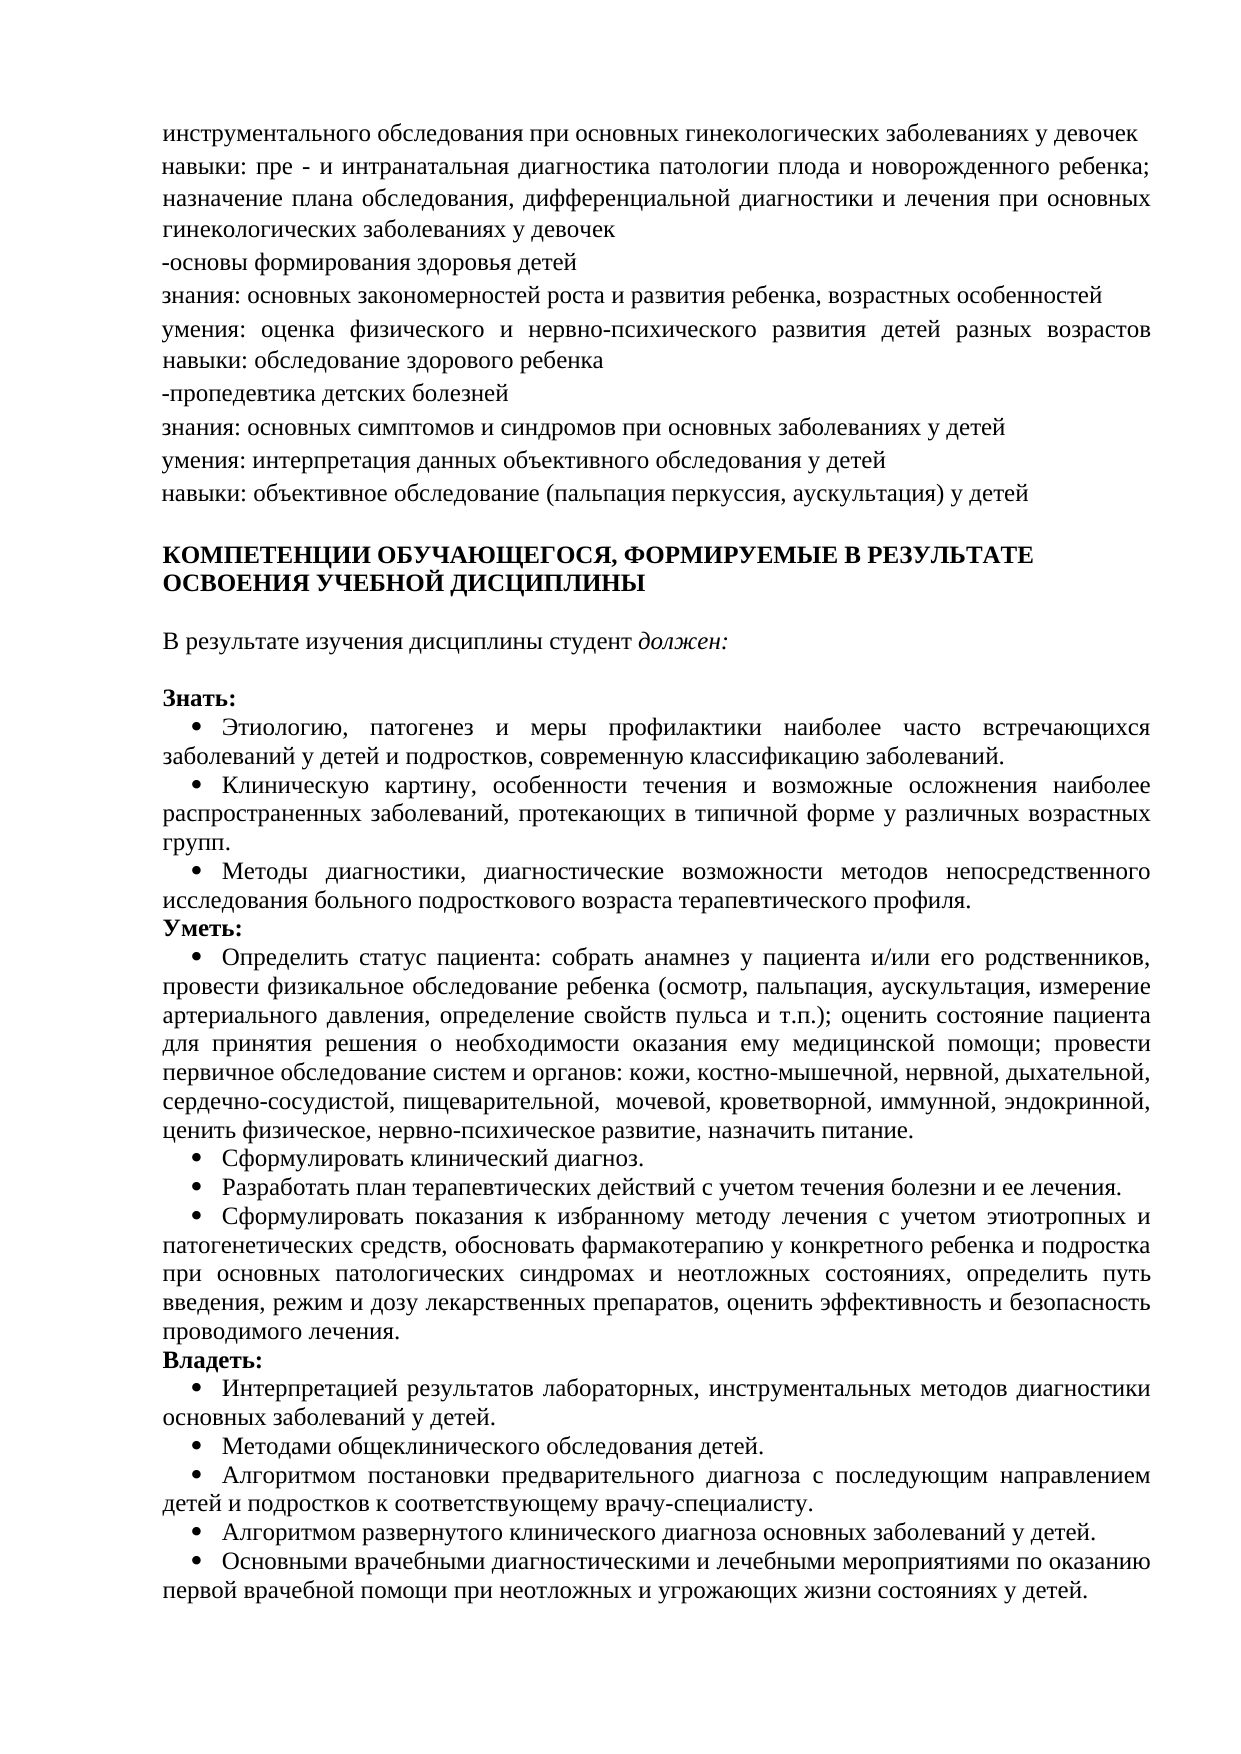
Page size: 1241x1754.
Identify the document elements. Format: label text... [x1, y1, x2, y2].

text знания: основных закономерностей роста и развития ребенка, возрастных особенностей [161, 281, 1152, 309]
list Этиологию, патогенез и меры профилактики наиболее часто встречающихся заболеваний у детей и подростков, современную классификацию заболеваний. [162, 712, 1152, 770]
text Знать: [162, 683, 1152, 712]
list Алгоритмом постановки предварительного диагноза с последующим направлением детей и подростков к соответствующему врачу-специалисту. [162, 1460, 1152, 1517]
list Методами общеклинического обследования детей. [162, 1431, 1152, 1460]
text В результате изучения дисциплины студент должен: [162, 626, 1152, 655]
text умения: интерпретация данных объективного обследования у детей [161, 445, 1152, 473]
list Методы диагностики, диагностические возможности методов непосредственного исследования больного подросткового возраста терапевтического профиля. [162, 856, 1152, 913]
text Владеть: [162, 1345, 1152, 1373]
text знания: основных симптомов и синдромов при основных заболеваниях у детей [161, 412, 1152, 440]
list Основными врачебными диагностическими и лечебными мероприятиями по оказанию первой врачебной помощи при неотложных и угрожающих жизни состояниях у детей. [162, 1546, 1152, 1603]
text навыки: объективное обследование (пальпация перкуссия, аускультация) у детей [161, 478, 1152, 507]
list Разработать план терапевтических действий с учетом течения болезни и ее лечения. [162, 1172, 1152, 1201]
text Уметь: [162, 913, 1152, 942]
list Сформулировать показания к избранному методу лечения с учетом этиотропных и патогенетических средств, обосновать фармакотерапию у конкретного ребенка и подростка при основных патологических синдромах и неотложных состояниях, определить путь введения, режим и дозу лекарственных препаратов, оценить эффективность и безопасность проводимого лечения. [162, 1201, 1152, 1345]
text -пропедевтика детских болезней [161, 378, 1152, 407]
text -основы формирования здоровья детей [161, 247, 1152, 276]
list Определить статус пациента: собрать анамнез у пациента и/или его родственников, провести физикальное обследование ребенка (осмотр, пальпация, аускультация, измерение артериального давления, определение свойств пульса и т.п.); оценить состояние пациента для принятия решения о необходимости оказания ему медицинской помощи; провести первичное обследование систем и органов: кожи, костно-мышечной, нервной, дыхательной, сердечно-сосудистой, пищеварительной, мочевой, кроветворной, иммунной, эндокринной, ценить физическое, нервно-психическое развитие, назначить питание. [162, 942, 1152, 1143]
text навыки: пре - и интранатальная диагностика патологии плода и новорожденного ребенка; назначение плана обследования, дифференциальной диагностики и лечения при основных гинекологических заболеваниях у девочек [161, 151, 1152, 243]
text КОМПЕТЕНЦИИ ОБУЧАЮЩЕГОСЯ, ФОРМИРУЕМЫЕ В РЕЗУЛЬТАТЕ ОСВОЕНИЯ УЧЕБНОЙ ДИСЦИПЛИНЫ [162, 540, 1152, 597]
list Алгоритмом развернутого клинического диагноза основных заболеваний у детей. [162, 1517, 1152, 1546]
list Клиническую картину, особенности течения и возможные осложнения наиболее распространенных заболеваний, протекающих в типичной форме у различных возрастных групп. [162, 770, 1152, 856]
list Интерпретацией результатов лабораторных, инструментальных методов диагностики основных заболеваний у детей. [162, 1373, 1152, 1431]
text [161, 118, 1152, 147]
text умения: оценка физического и нервно-психического развития детей разных возрастов навыки: обследование здорового ребенка [161, 314, 1152, 374]
list Сформулировать клинический диагноз. [162, 1143, 1152, 1172]
